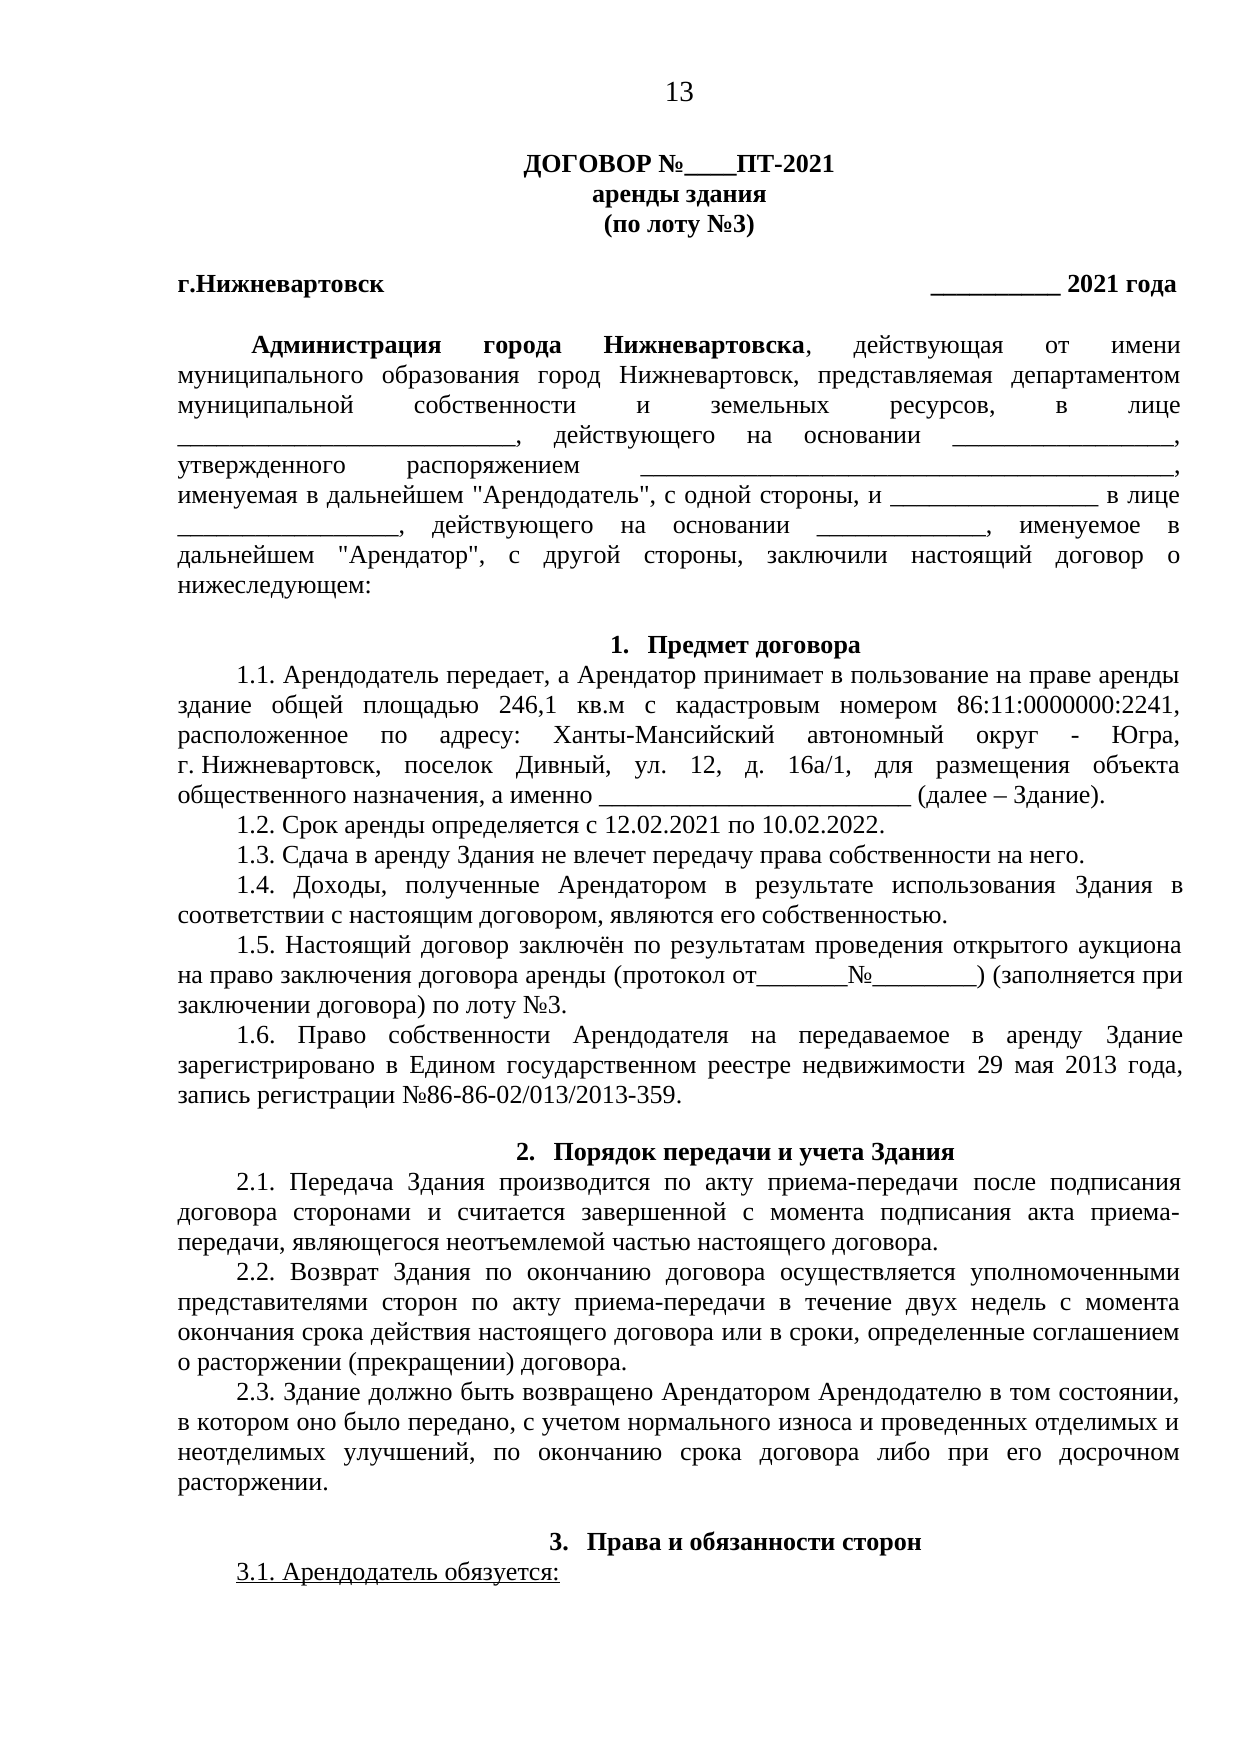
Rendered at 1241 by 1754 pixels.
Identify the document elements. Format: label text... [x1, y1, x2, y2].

text 2.1. Передача Здания производится по акту приема-передачи после подписания договора сторонами и считается завершенной с момента подписания акта приема-передачи, являющегося неотъемлемой частью настоящего договора. [177, 1166, 1181, 1256]
text 1.6. Право собственности Арендодателя на передаваемое в аренду Здание зарегистрировано в Едином государственном реестре недвижимости 29 мая 2013 года, запись регистрации №86-86-02/013/2013-359. [177, 1019, 1183, 1109]
text ДОГОВОР №____ПТ-2021 [177, 148, 1181, 178]
text аренды здания [177, 178, 1181, 208]
text 1.3. Сдача в аренду Здания не влечет передачу права собственности на него. [177, 839, 1183, 869]
text Администрация города Нижневартовска, действующая от имени муниципального образования город Нижневартовск, представляемая департаментом муниципальной собственности и земельных ресурсов, в лице __________________________, действующего на основании _________________, утвержденного распоряжением _________________________________________, именуемая в дальнейшем "Арендодатель", с одной стороны, и ________________ в лице _________________, действующего на основании _____________, именуемое в дальнейшем "Арендатор", с другой стороны, заключили настоящий договор о нижеследующем: [177, 329, 1181, 599]
text 1.5. Настоящий договор заключён по результатам проведения открытого аукциона на право заключения договора аренды (протокол от_______№________) (заполняется при заключении договора) по лоту №3. [177, 929, 1183, 1019]
text (по лоту №3) [177, 208, 1181, 238]
text 1.4. Доходы, полученные Арендатором в результате использования Здания в соответствии с настоящим договором, являются его собственностью. [177, 869, 1183, 929]
text 2.2. Возврат Здания по окончанию договора осуществляется уполномоченными представителями сторон по акту приема-передачи в течение двух недель с момента окончания срока действия настоящего договора или в сроки, определенные соглашением о расторжении (прекращении) договора. [177, 1256, 1181, 1376]
text 1.1. Арендодатель передает, а Арендатор принимает в пользование на праве аренды здание общей площадью 246,1 кв.м с кадастровым номером 86:11:0000000:2241, расположенное по адресу: Ханты-Мансийский автономный округ - Югра, г. Нижневартовск, поселок Дивный, ул. 12, д. 16а/1, для размещения объекта общественного назначения, а именно ________________________ (далее – Здание). [177, 659, 1181, 809]
list Порядок передачи и учета Здания [290, 1136, 1181, 1166]
list Права и обязанности сторон [290, 1526, 1181, 1556]
text г.Нижневартовск __________ 2021 года [177, 268, 1181, 298]
list Предмет договора [290, 629, 1181, 659]
text 2.3. Здание должно быть возвращено Арендатором Арендодателю в том состоянии, в котором оно было передано, с учетом нормального износа и проведенных отделимых и неотделимых улучшений, по окончанию срока договора либо при его досрочном расторжении. [177, 1376, 1181, 1496]
text 3.1. Арендодатель обязуется: [177, 1556, 1181, 1586]
text 1.2. Срок аренды определяется с 12.02.2021 по 10.02.2022. [177, 809, 1183, 839]
